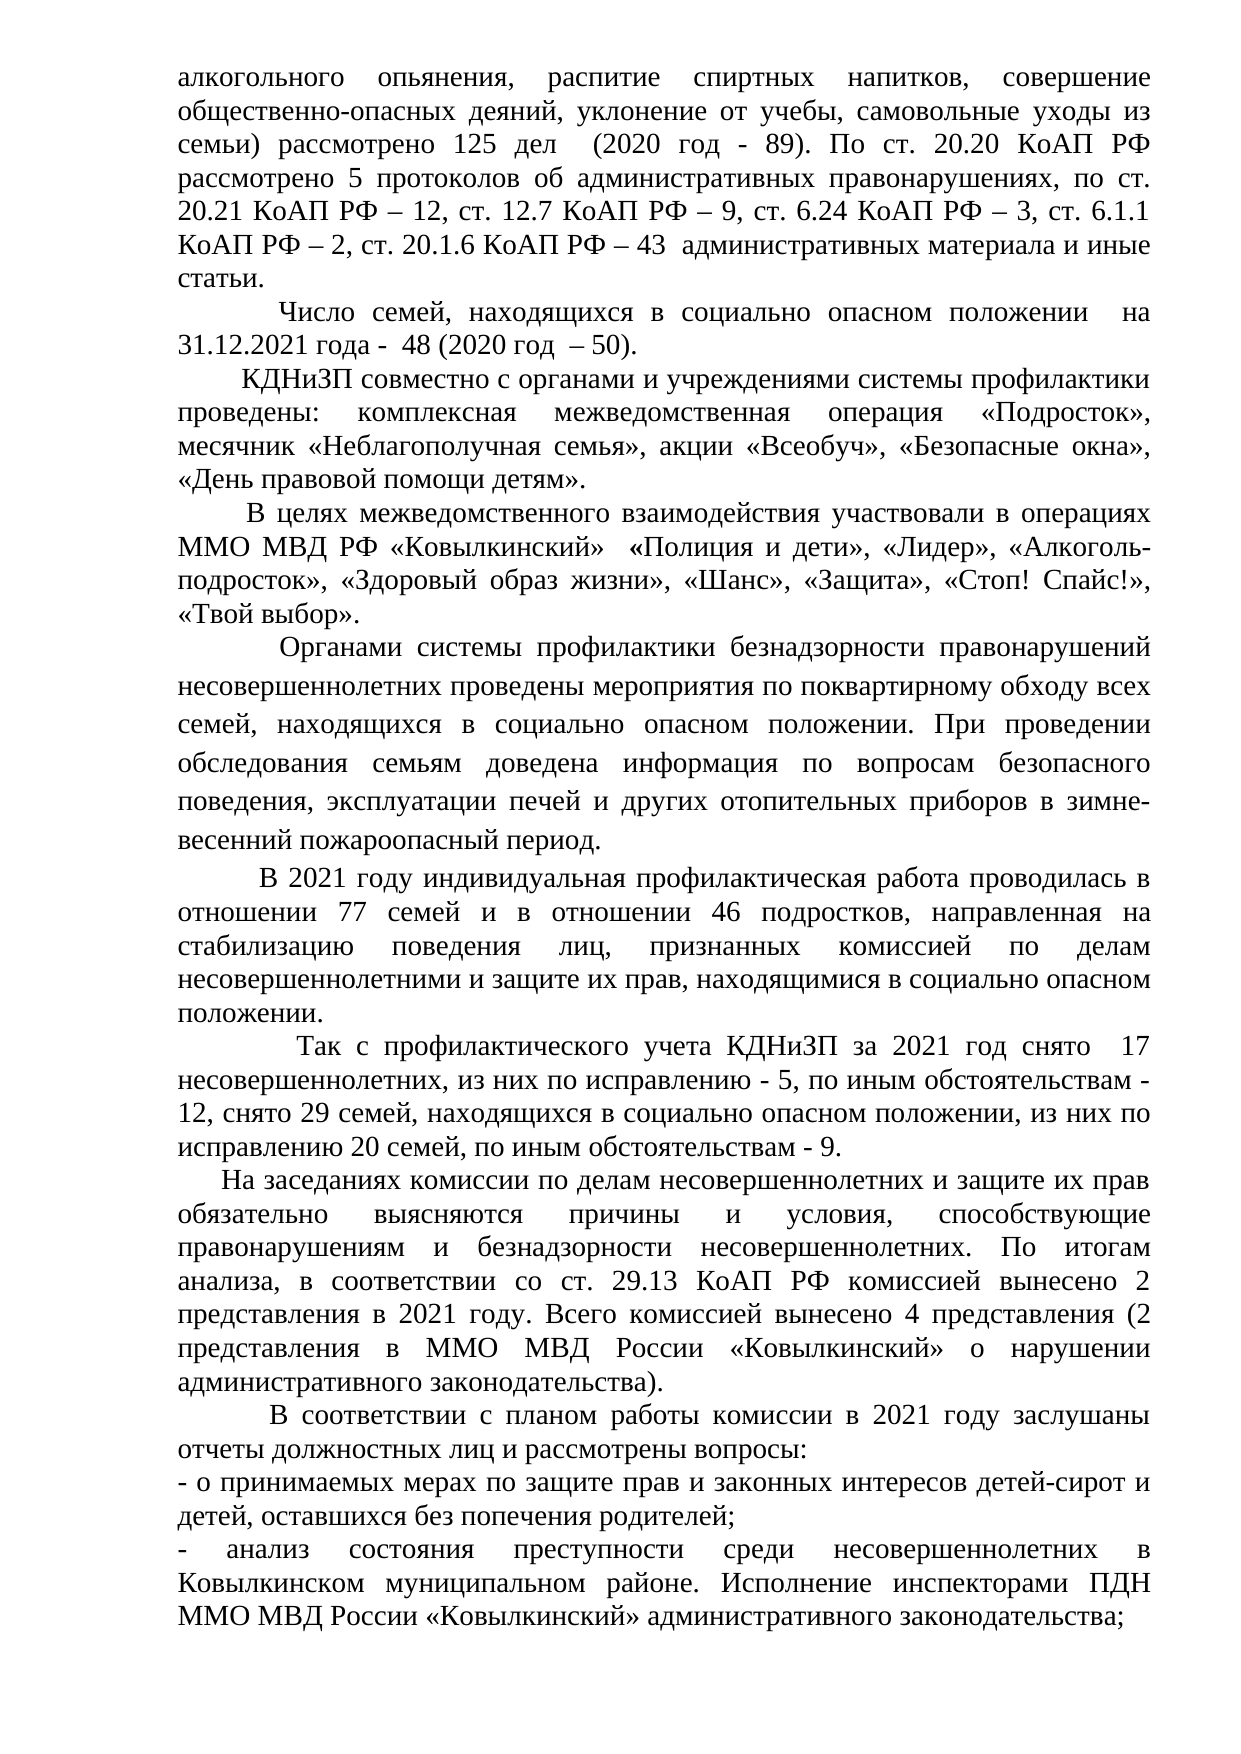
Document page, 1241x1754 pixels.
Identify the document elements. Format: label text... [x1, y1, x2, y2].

text В целях межведомственного взаимодействия участвовали в операциях ММО МВД РФ «Ковылкинский» «Полиция и дети», «Лидер», «Алкоголь-подросток», «Здоровый образ жизни», «Шанс», «Защита», «Стоп! Спайс!», «Твой выбор». [177, 495, 1152, 629]
text Так с профилактического учета КДНиЗП за 2021 год снято 17 несовершеннолетних, из них по исправлению - 5, по иным обстоятельствам -12, снято 29 семей, находящихся в социально опасном положении, из них по исправлению 20 семей, по иным обстоятельствам - 9. [177, 1028, 1152, 1162]
text На заседаниях комиссии по делам несовершеннолетних и защите их прав обязательно выясняются причины и условия, способствующие правонарушениям и безнадзорности несовершеннолетних. По итогам анализа, в соответствии со ст. 29.13 КоАП РФ комиссией вынесено 2 представления в 2021 году. Всего комиссией вынесено 4 представления (2 представления в ММО МВД России «Ковылкинский» о нарушении административного законодательства). [177, 1162, 1152, 1397]
text - о принимаемых мерах по защите прав и законных интересов детей-сирот и детей, оставшихся без попечения родителей; [177, 1464, 1152, 1531]
text Число семей, находящихся в социально опасном положении на 31.12.2021 года - 48 (2020 год – 50). [177, 294, 1152, 361]
text КДНиЗП совместно с органами и учреждениями системы профилактики проведены: комплексная межведомственная операция «Подросток», месячник «Неблагополучная семья», акции «Всеобуч», «Безопасные окна», «День правовой помощи детям». [177, 361, 1152, 495]
text - анализ состояния преступности среди несовершеннолетних в Ковылкинском муниципальном районе. Исполнение инспекторами ПДН ММО МВД России «Ковылкинский» административного законодательства; [177, 1531, 1152, 1632]
text В соответствии с планом работы комиссии в 2021 году заслушаны отчеты должностных лиц и рассмотрены вопросы: [177, 1397, 1152, 1464]
text Органами системы профилактики безнадзорности правонарушений несовершеннолетних проведены мероприятия по поквартирному обходу всех семей, находящихся в социально опасном положении. При проведении обследования семьям доведена информация по вопросам безопасного поведения, эксплуатации печей и других отопительных приборов в зимне-весенний пожароопасный период. [177, 629, 1152, 856]
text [177, 59, 1152, 294]
text В 2021 году индивидуальная профилактическая работа проводилась в отношении 77 семей и в отношении 46 подростков, направленная на стабилизацию поведения лиц, признанных комиссией по делам несовершеннолетними и защите их прав, находящимися в социально опасном положении. [177, 861, 1152, 1028]
